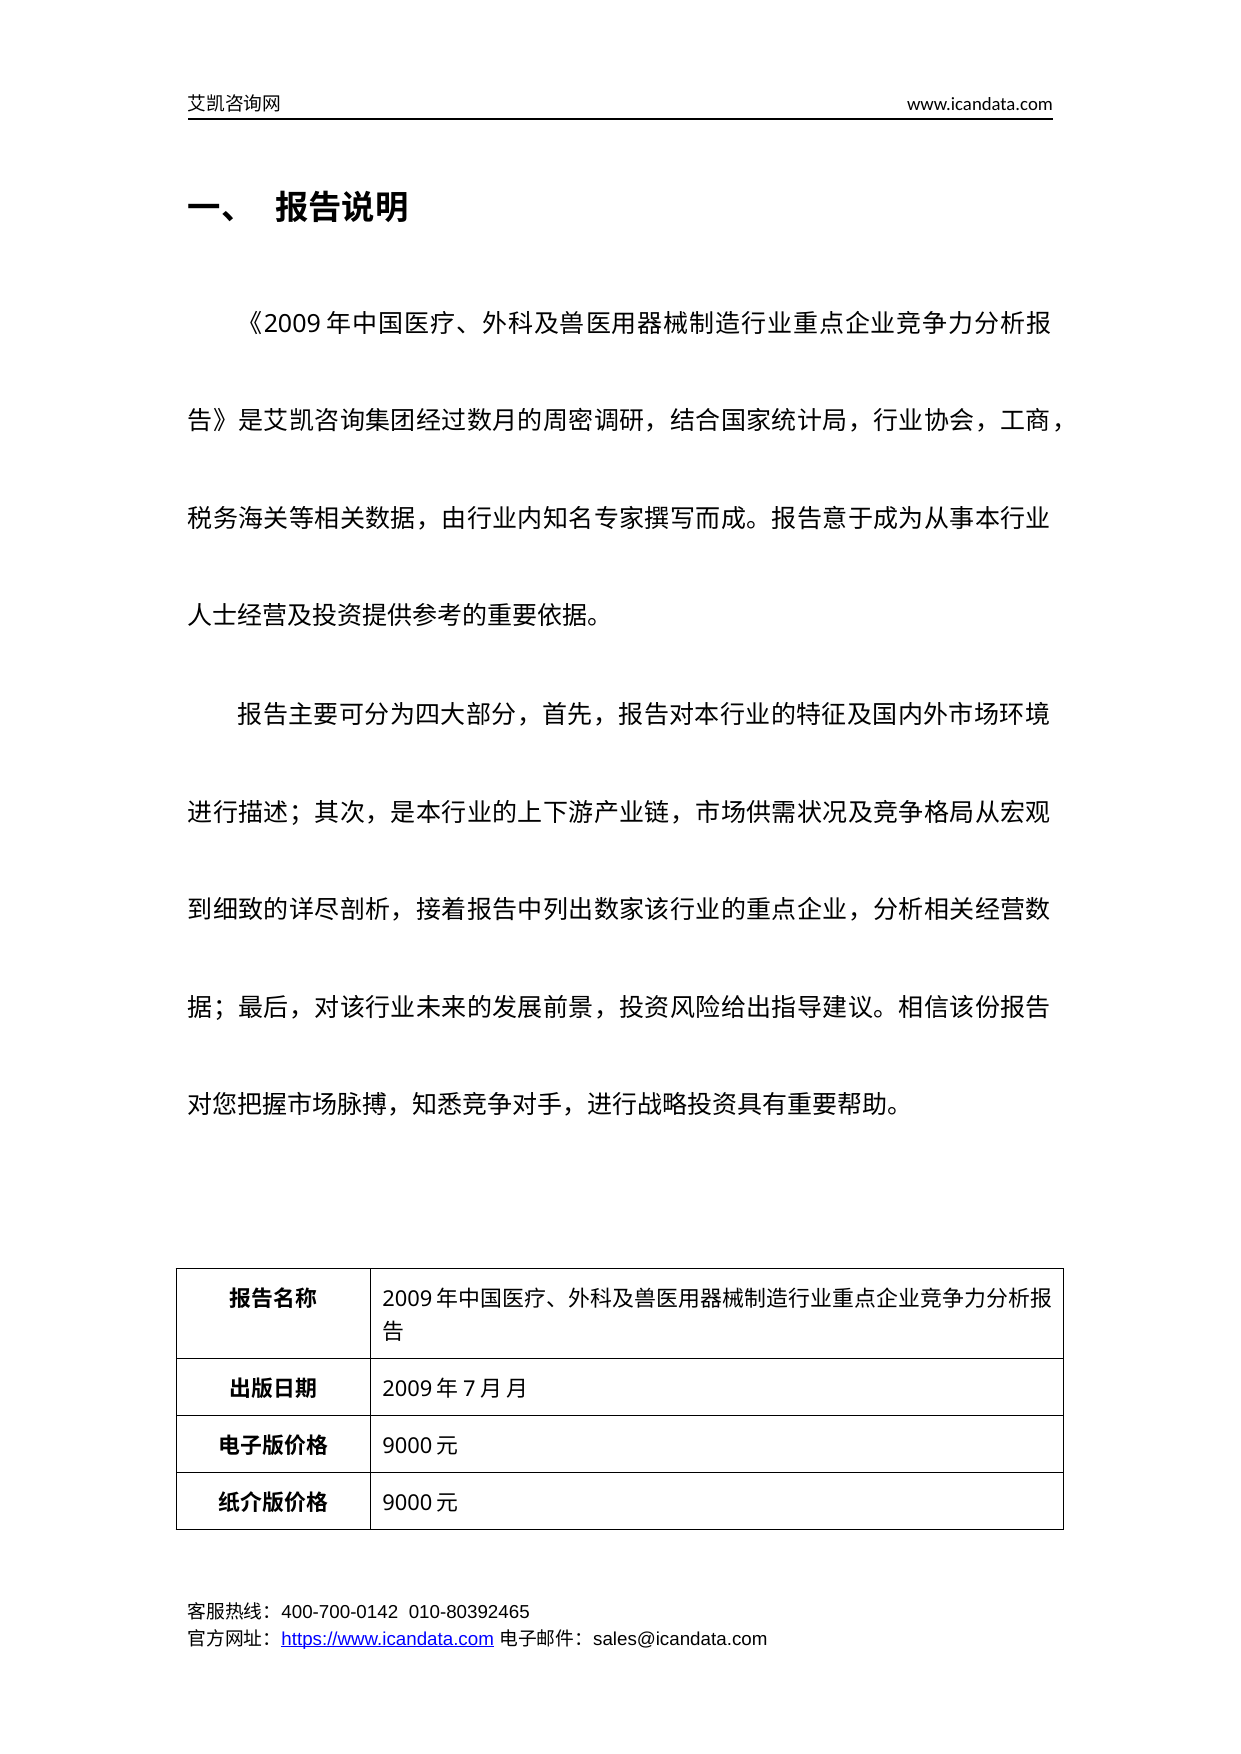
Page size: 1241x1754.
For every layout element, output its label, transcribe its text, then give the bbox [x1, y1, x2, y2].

text 报告主要可分为四大部分，首先，报告对本行业的特征及国内外市场环境进行描述；其次，是本行业的上下游产业链，市场供需状况及竞争格局从宏观到细致的详尽剖析，接着报告中列出数家该行业的重点企业，分析相关经营数据；最后，对该行业未来的发展前景，投资风险给出指导建议。相信该份报告对您把握市场脉搏，知悉竞争对手，进行战略投资具有重要帮助。 [187, 681, 1053, 1136]
table_header 报告名称 [177, 1269, 370, 1358]
subtitle 报告说明 [187, 172, 1053, 237]
table_header 2009年中国医疗、外科及兽医用器械制造行业重点企业竞争力分析报告 [371, 1269, 1063, 1358]
table_cell 出版日期 [177, 1359, 370, 1415]
table_cell 2009年7月 月 [371, 1359, 1063, 1415]
table_cell 纸介版价格 [177, 1473, 370, 1529]
table_cell 电子版价格 [177, 1416, 370, 1472]
table_cell 9000元 [371, 1416, 1063, 1472]
text 《2009年中国医疗、外科及兽医用器械制造行业重点企业竞争力分析报告》是艾凯咨询集团经过数月的周密调研，结合国家统计局，行业协会，工商，税务海关等相关数据，由行业内知名专家撰写而成。报告意于成为从事本行业人士经营及投资提供参考的重要依据。 [187, 289, 1053, 646]
table_cell 9000元 [371, 1473, 1063, 1529]
